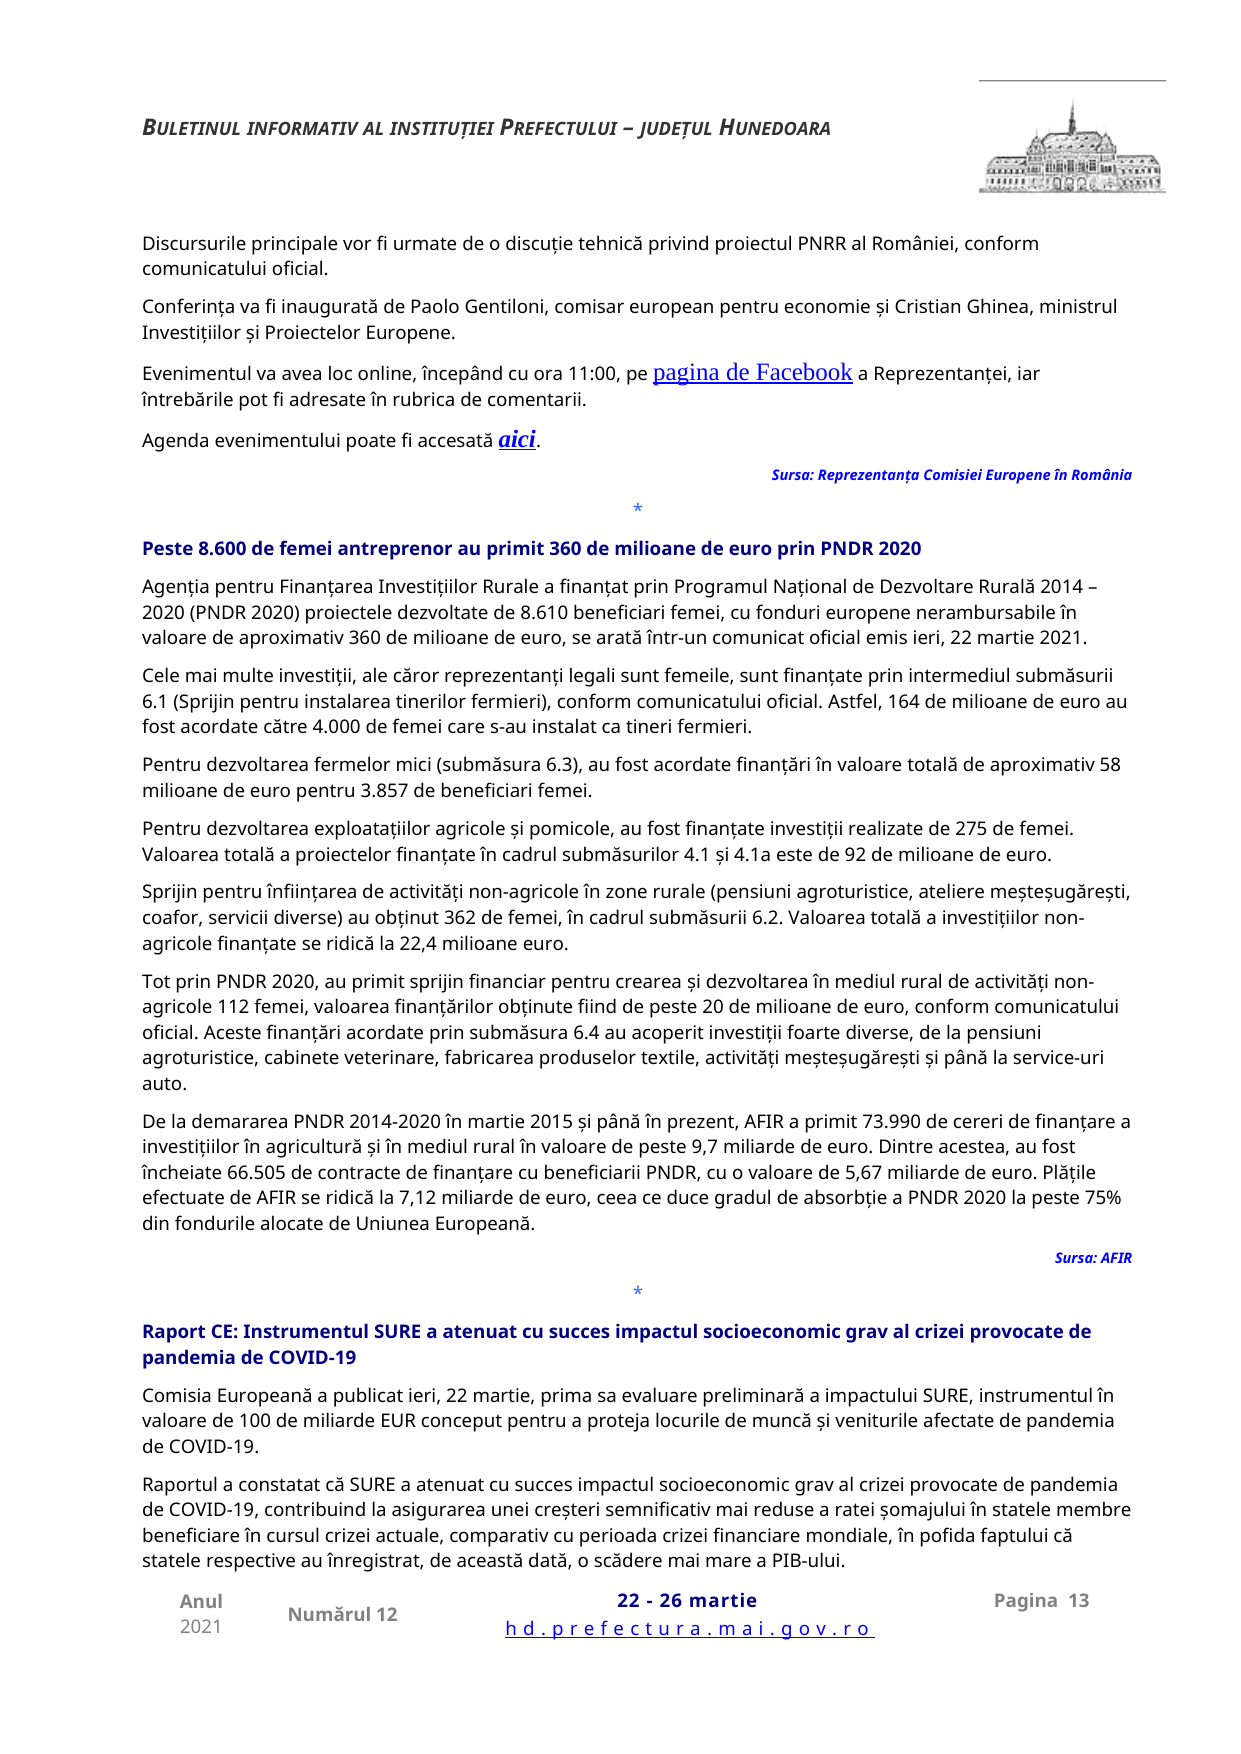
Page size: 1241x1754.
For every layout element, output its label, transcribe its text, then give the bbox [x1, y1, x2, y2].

text Discursurile principale vor fi urmate de o discuție tehnică privind proiectul PNRR al României, conform comunicatului oficial. [142, 230, 1134, 281]
text Sprijin pentru înființarea de activități non-agricole în zone rurale (pensiuni agroturistice, ateliere meșteșugărești, coafor, servicii diverse) au obținut 362 de femei, în cadrul submăsurii 6.2. Valoarea totală a investițiilor non-agricole finanțate se ridică la 22,4 milioane euro. [142, 879, 1134, 955]
text Cele mai multe investiții, ale căror reprezentanți legali sunt femeile, sunt finanțate prin intermediul submăsurii 6.1 (Sprijin pentru instalarea tinerilor fermieri), conform comunicatului oficial. Astfel, 164 de milioane de euro au fost acordate către 4.000 de femei care s-au instalat ca tineri fermieri. [142, 663, 1134, 739]
text Conferinţa va fi inaugurată de Paolo Gentiloni, comisar european pentru economie şi Cristian Ghinea, ministrul Investiţiilor şi Proiectelor Europene. [142, 294, 1134, 345]
text Sursa: Reprezentanța Comisiei Europene în România [142, 465, 1134, 485]
text Comisia Europeană a publicat ieri, 22 martie, prima sa evaluare preliminară a impactului SURE, instrumentul în valoare de 100 de miliarde EUR conceput pentru a proteja locurile de muncă și veniturile afectate de pandemia de COVID-19. [142, 1382, 1134, 1459]
text Raportul a constatat că SURE a atenuat cu succes impactul socioeconomic grav al crizei provocate de pandemia de COVID-19, contribuind la asigurarea unei creșteri semnificativ mai reduse a ratei șomajului în statele membre beneficiare în cursul crizei actuale, comparativ cu perioada crizei financiare mondiale, în pofida faptului că statele respective au înregistrat, de această dată, o scădere mai mare a PIB-ului. [142, 1471, 1134, 1573]
text Agenția pentru Finanțarea Investițiilor Rurale a finanțat prin Programul Național de Dezvoltare Rurală 2014 – 2020 (PNDR 2020) proiectele dezvoltate de 8.610 beneficiari femei, cu fonduri europene nerambursabile în valoare de aproximativ 360 de milioane de euro, se arată într-un comunicat oficial emis ieri, 22 martie 2021. [142, 574, 1134, 650]
picture [978, 80, 1167, 212]
text Pentru dezvoltarea exploatațiilor agricole și pomicole, au fost finanțate investiții realizate de 275 de femei. Valoarea totală a proiectelor finanțate în cadrul submăsurilor 4.1 și 4.1a este de 92 de milioane de euro. [142, 815, 1134, 866]
text Evenimentul va avea loc online, începând cu ora 11:00, pe pagina de Facebook a Reprezentanței, iar întrebările pot fi adresate în rubrica de comentarii. [142, 357, 1134, 411]
text Agenda evenimentului poate fi accesată aici. [142, 424, 1134, 453]
text * [142, 498, 1134, 523]
text Sursa: AFIR [142, 1248, 1134, 1268]
text Tot prin PNDR 2020, au primit sprijin financiar pentru crearea şi dezvoltarea în mediul rural de activități non-agricole 112 femei, valoarea finanțărilor obținute fiind de peste 20 de milioane de euro, conform comunicatului oficial. Aceste finanțări acordate prin submăsura 6.4 au acoperit investiții foarte diverse, de la pensiuni agroturistice, cabinete veterinare, fabricarea produselor textile, activități meșteșugărești și până la service-uri auto. [142, 968, 1134, 1096]
text * [142, 1281, 1134, 1306]
text De la demararea PNDR 2014-2020 în martie 2015 și până în prezent, AFIR a primit 73.990 de cereri de finanțare a investițiilor în agricultură și în mediul rural în valoare de peste 9,7 miliarde de euro. Dintre acestea, au fost încheiate 66.505 de contracte de finanțare cu beneficiarii PNDR, cu o valoare de 5,67 miliarde de euro. Plățile efectuate de AFIR se ridică la 7,12 miliarde de euro, ceea ce duce gradul de absorbție a PNDR 2020 la peste 75% din fondurile alocate de Uniunea Europeană. [142, 1108, 1134, 1236]
text Raport CE: Instrumentul SURE a atenuat cu succes impactul socioeconomic grav al crizei provocate de pandemia de COVID-19 [142, 1318, 1134, 1369]
text Peste 8.600 de femei antreprenor au primit 360 de milioane de euro prin PNDR 2020 [142, 536, 1134, 561]
text Pentru dezvoltarea fermelor mici (submăsura 6.3), au fost acordate finanțări în valoare totală de aproximativ 58 milioane de euro pentru 3.857 de beneficiari femei. [142, 752, 1134, 803]
